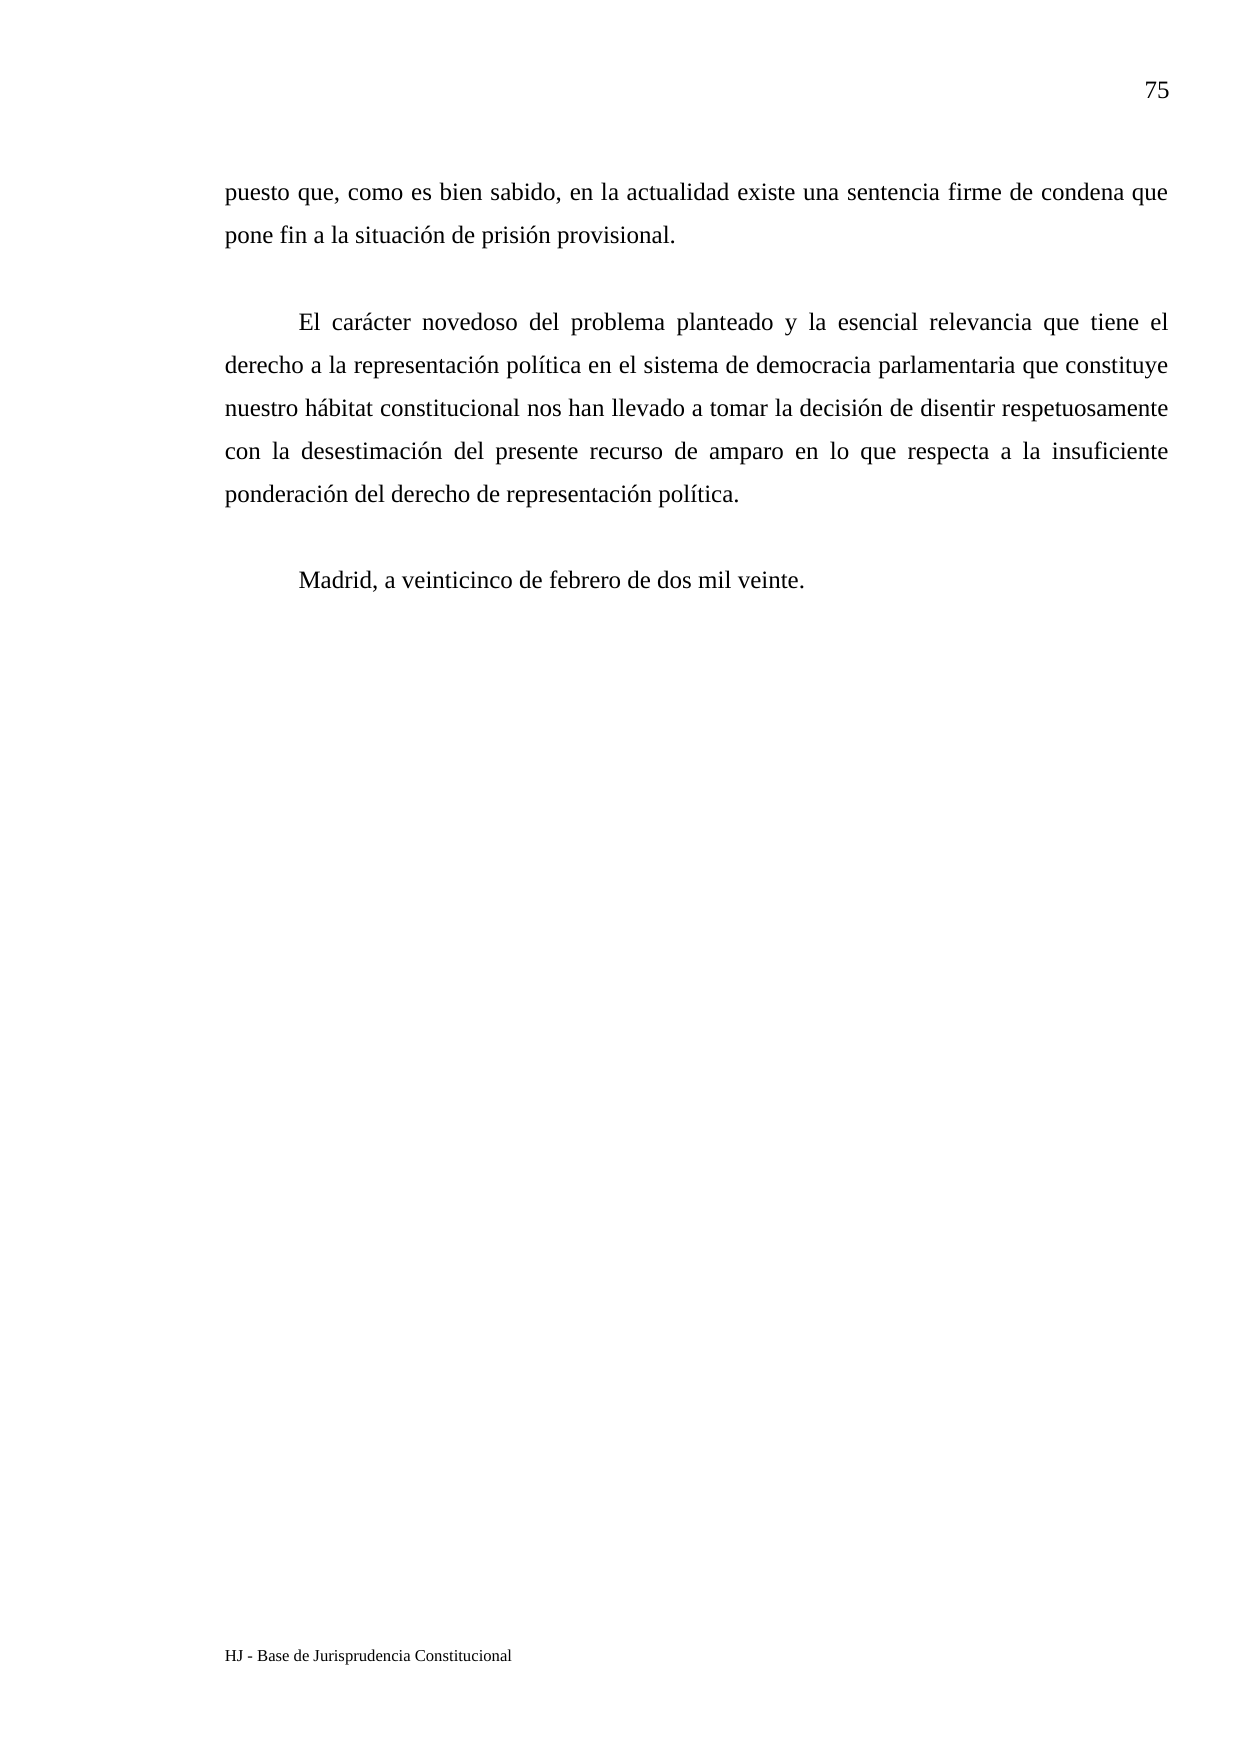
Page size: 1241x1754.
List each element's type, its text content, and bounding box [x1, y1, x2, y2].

text Madrid, a veinticinco de febrero de dos mil veinte. [224, 565, 1169, 594]
text El carácter novedoso del problema planteado y la esencial relevancia que tiene el derecho a la representación política en el sistema de democracia parlamentaria que constituye nuestro hábitat constitucional nos han llevado a tomar la decisión de disentir respetuosamente con la desestimación del presente recurso de amparo en lo que respecta a la insuficiente ponderación del derecho de representación política. [224, 307, 1169, 508]
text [224, 177, 1169, 249]
